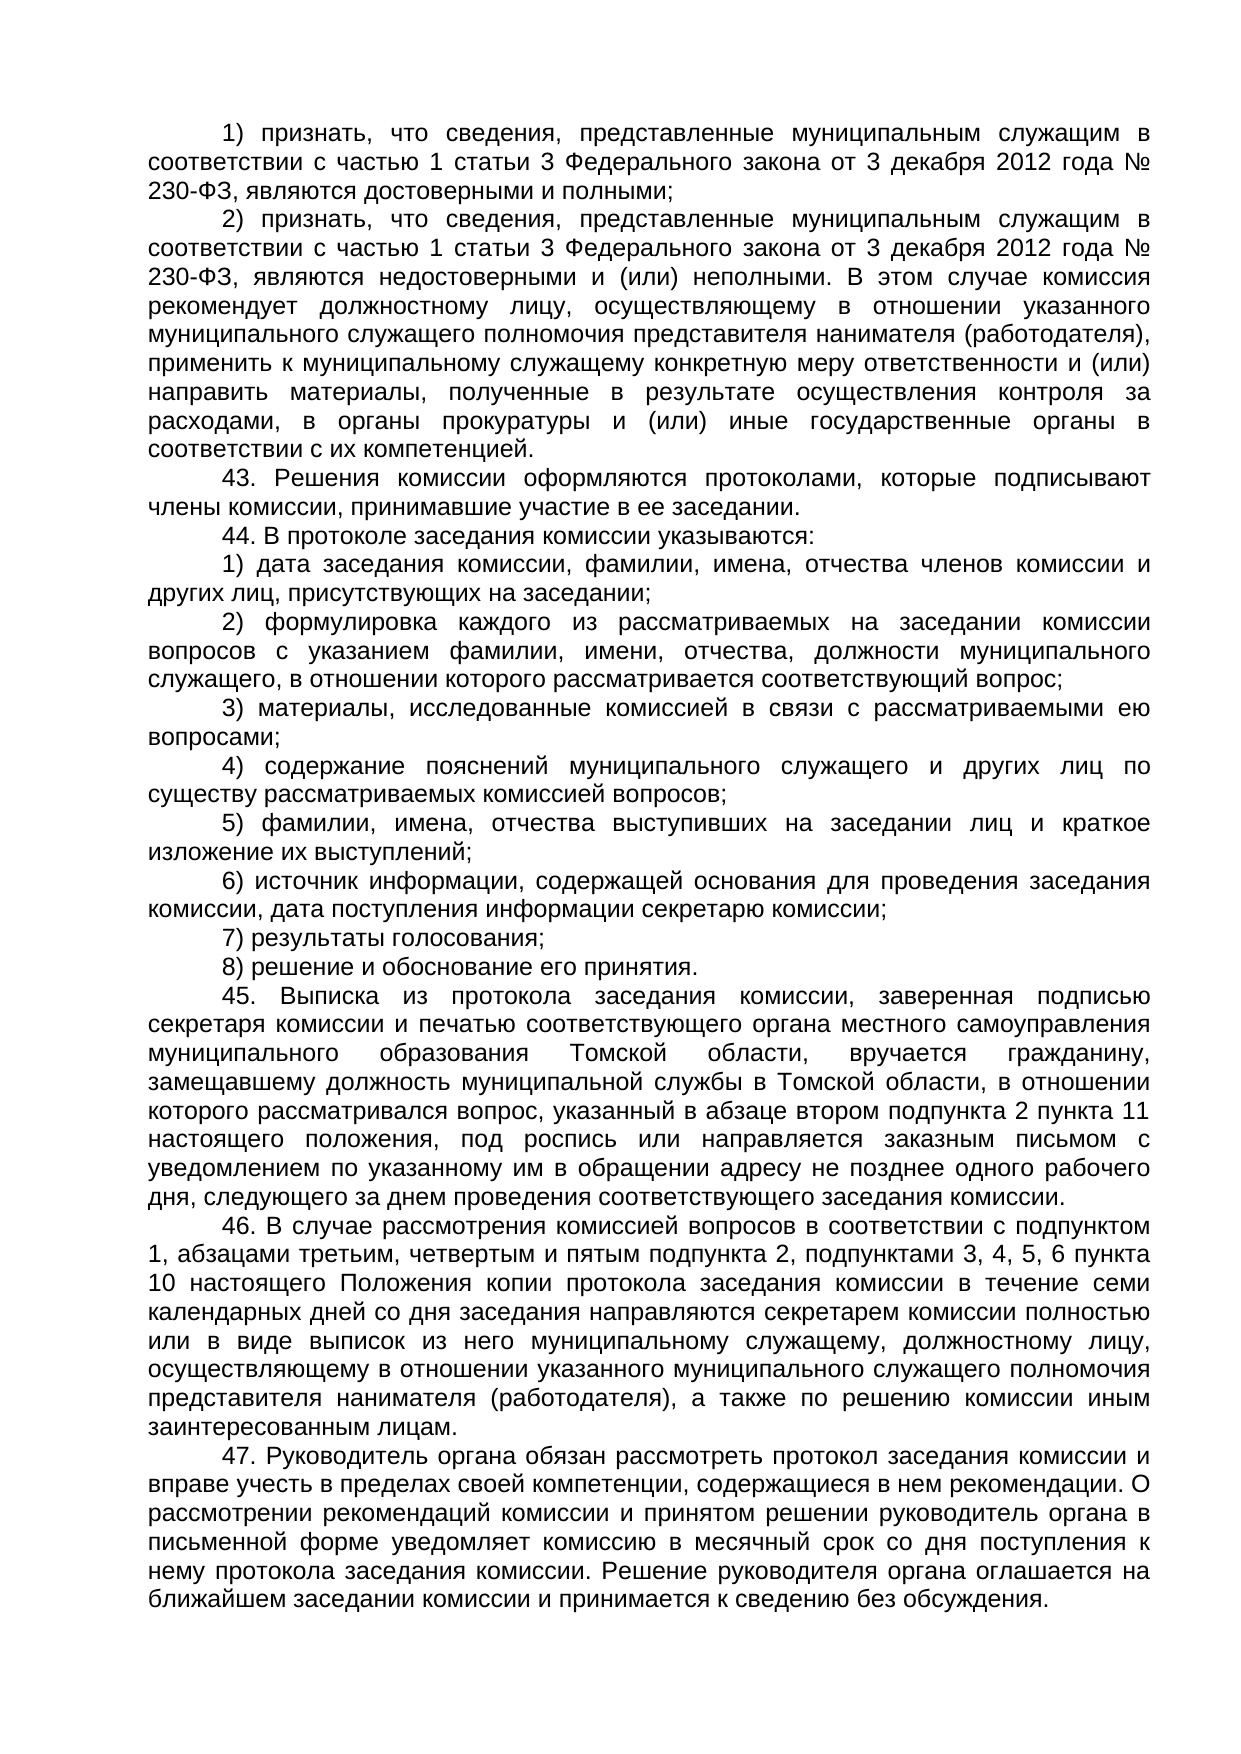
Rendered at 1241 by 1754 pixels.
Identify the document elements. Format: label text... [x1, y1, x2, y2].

text 5) фамилии, имена, отчества выступивших на заседании лиц и краткое изложение их выступлений; [148, 808, 1152, 866]
text 3) материалы, исследованные комиссией в связи с рассматриваемыми ею вопросами; [148, 693, 1152, 751]
text 45. Выписка из протокола заседания комиссии, заверенная подписью секретаря комиссии и печатью соответствующего органа местного самоуправления муниципального образования Томской области, вручается гражданину, замещавшему должность муниципальной службы в Томской области, в отношении которого рассматривался вопрос, указанный в абзаце втором подпункта 2 пункта 11 настоящего положения, под роспись или направляется заказным письмом с уведомлением по указанному им в обращении адресу не позднее одного рабочего дня, следующего за днем проведения соответствующего заседания комиссии. [148, 981, 1152, 1211]
text 1) признать, что сведения, представленные муниципальным служащим в соответствии с частью 1 статьи 3 Федерального закона от 3 декабря 2012 года № 230-ФЗ, являются достоверными и полными; [148, 118, 1152, 204]
text 43. Решения комиссии оформляются протоколами, которые подписывают члены комиссии, принимавшие участие в ее заседании. [148, 463, 1152, 521]
text 1) дата заседания комиссии, фамилии, имена, отчества членов комиссии и других лиц, присутствующих на заседании; [148, 549, 1152, 607]
text 46. В случае рассмотрения комиссией вопросов в соответствии с подпунктом 1, абзацами третьим, четвертым и пятым подпункта 2, подпунктами 3, 4, 5, 6 пункта 10 настоящего Положения копии протокола заседания комиссии в течение семи календарных дней со дня заседания направляются секретарем комиссии полностью или в виде выписок из него муниципальному служащему, должностному лицу, осуществляющему в отношении указанного муниципального служащего полномочия представителя нанимателя (работодателя), а также по решению комиссии иным заинтересованным лицам. [148, 1211, 1152, 1441]
text 6) источник информации, содержащей основания для проведения заседания комиссии, дата поступления информации секретарю комиссии; [148, 866, 1152, 923]
text 4) содержание пояснений муниципального служащего и других лиц по существу рассматриваемых комиссией вопросов; [148, 751, 1152, 808]
text 2) формулировка каждого из рассматриваемых на заседании комиссии вопросов с указанием фамилии, имени, отчества, должности муниципального служащего, в отношении которого рассматривается соответствующий вопрос; [148, 607, 1152, 693]
text 7) результаты голосования; [148, 923, 1152, 952]
text 2) признать, что сведения, представленные муниципальным служащим в соответствии с частью 1 статьи 3 Федерального закона от 3 декабря 2012 года № 230-ФЗ, являются недостоверными и (или) неполными. В этом случае комиссия рекомендует должностному лицу, осуществляющему в отношении указанного муниципального служащего полномочия представителя нанимателя (работодателя), применить к муниципальному служащему конкретную меру ответственности и (или) направить материалы, полученные в результате осуществления контроля за расходами, в органы прокуратуры и (или) иные государственные органы в соответствии с их компетенцией. [148, 204, 1152, 463]
text 8) решение и обоснование его принятия. [148, 952, 1152, 981]
text 44. В протоколе заседания комиссии указываются: [148, 521, 1152, 549]
text 47. Руководитель органа обязан рассмотреть протокол заседания комиссии и вправе учесть в пределах своей компетенции, содержащиеся в нем рекомендации. О рассмотрении рекомендаций комиссии и принятом решении руководитель органа в письменной форме уведомляет комиссию в месячный срок со дня поступления к нему протокола заседания комиссии. Решение руководителя органа оглашается на ближайшем заседании комиссии и принимается к сведению без обсуждения. [148, 1441, 1152, 1613]
